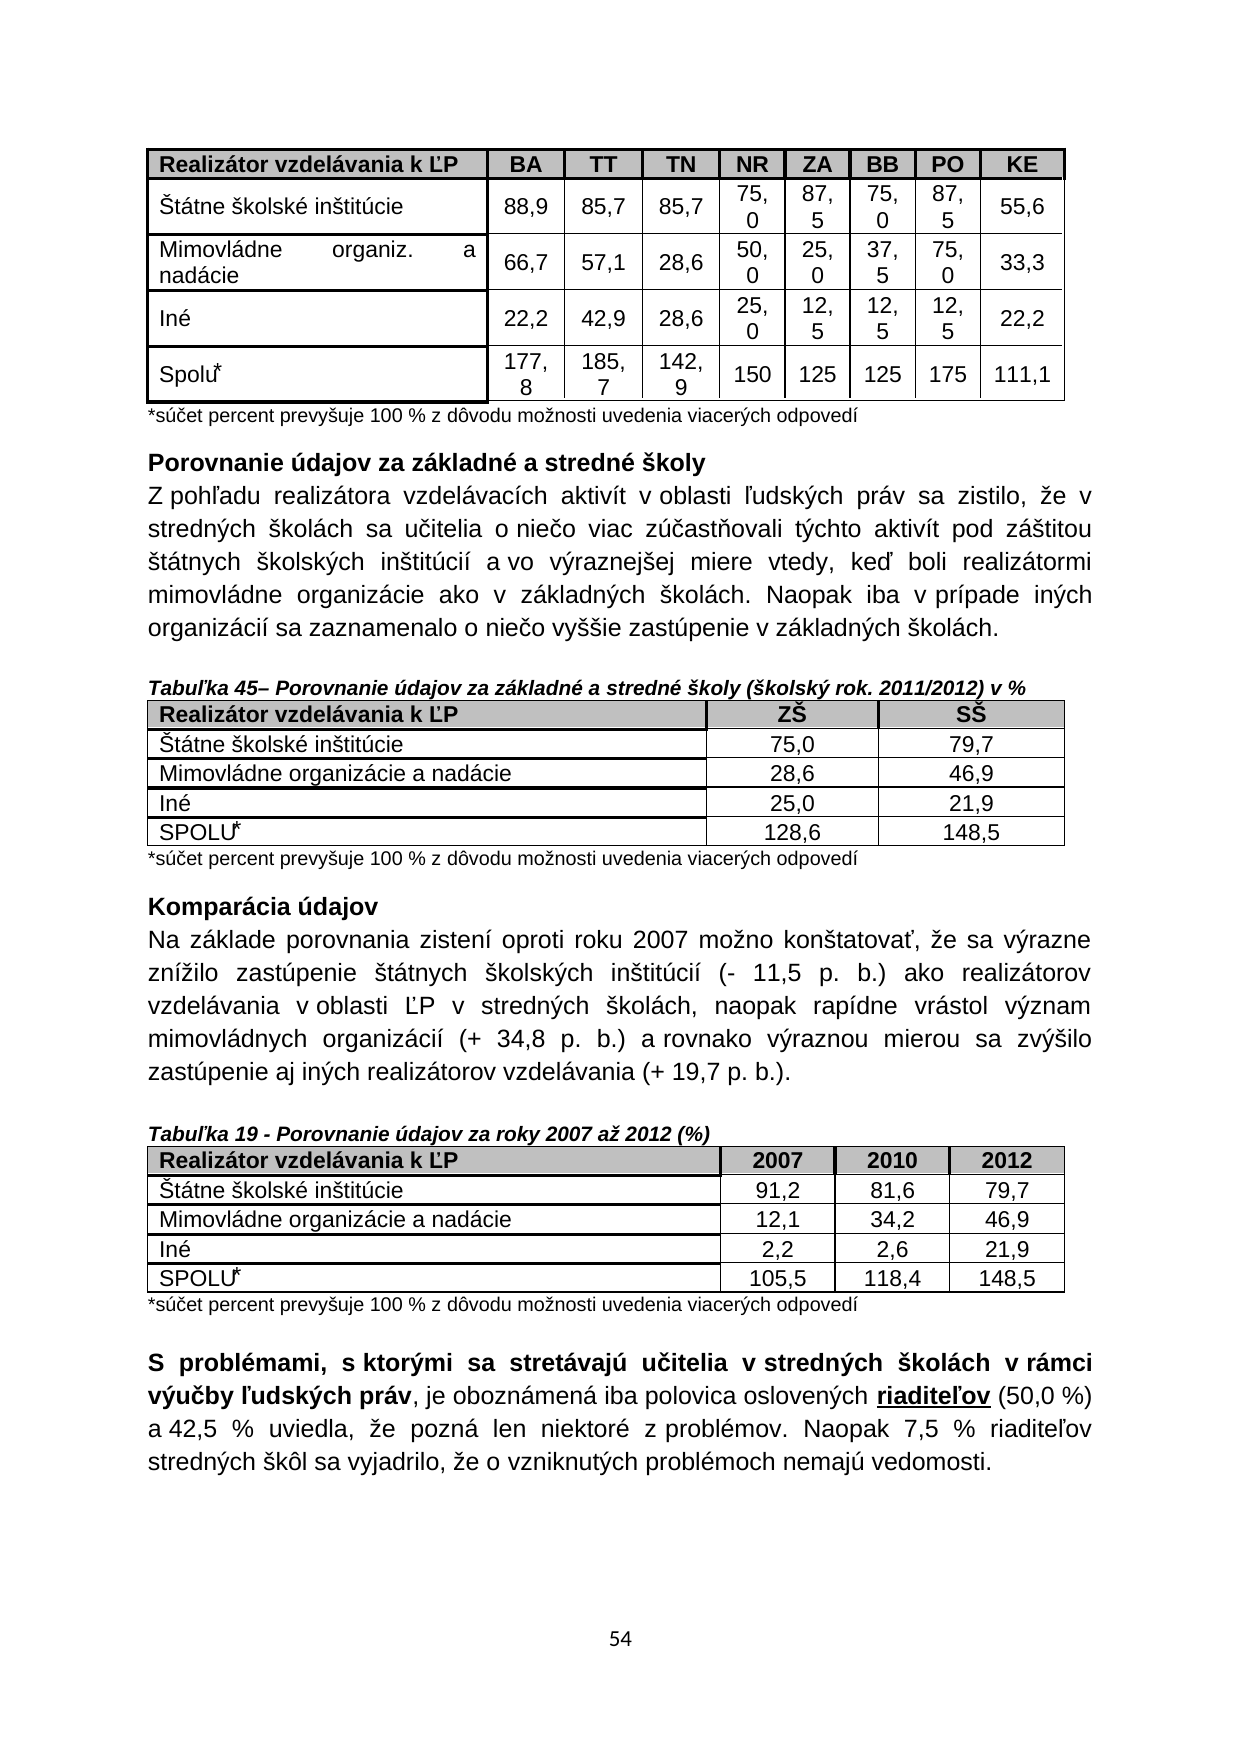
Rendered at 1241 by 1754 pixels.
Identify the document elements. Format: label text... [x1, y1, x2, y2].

text *súčet percent prevyšuje 100 % z dôvodu možnosti uvedenia viacerých odpovedí [148, 846, 1093, 869]
table_cell Štátne školské inštitúcie [149, 180, 486, 233]
table_cell 142,9 [642, 346, 720, 400]
table_header 2012 [951, 1147, 1064, 1173]
table_cell 75,0 [720, 180, 784, 233]
table_cell 2,2 [721, 1234, 834, 1262]
table_cell 150 [720, 346, 785, 400]
table_cell Mimovládne organizácie a nadácie [148, 1206, 720, 1232]
table_cell 105,5 [721, 1263, 834, 1291]
table_cell 87,5 [916, 180, 980, 233]
table_header BB [852, 151, 914, 177]
table_cell 46,9 [879, 758, 1064, 786]
text Komparácia údajov [148, 892, 1093, 921]
table_cell 2,6 [836, 1234, 949, 1262]
table_header SŠ [880, 701, 1064, 727]
table_header KE [982, 151, 1063, 177]
table_header Realizátor vzdelávania k ĽP [148, 1147, 719, 1173]
table_cell 12,5 [786, 290, 849, 344]
table_cell 85,7 [643, 180, 719, 233]
table_cell 12,1 [721, 1204, 834, 1232]
text Z pohľadu realizátora vzdelávacích aktivít v oblasti ľudských práv sa zistilo, že v stredných školách sa učitelia o niečo viac zúčastňovali týchto aktivít pod záštitou štátnych školských inštitúcií a vo výraznejšej miere vtedy, keď boli realizátormi mimovládne organizácie ako v základných školách. Naopak iba v prípade iných organizácií sa zaznamenalo o niečo vyššie zastúpenie v základných školách. [148, 481, 1093, 642]
table_header Realizátor vzdelávania k ĽP [148, 701, 705, 727]
text Porovnanie údajov za základné a stredné školy [148, 448, 1093, 477]
table_cell 37,5 [851, 234, 915, 289]
table_cell 118,4 [836, 1263, 949, 1291]
table_cell 50,0 [720, 234, 784, 289]
table_cell 33,3 [981, 233, 1064, 289]
table_cell 75,0 [851, 180, 915, 233]
table_cell 57,1 [565, 234, 642, 289]
text Tabuľka 45– Porovnanie údajov za základné a stredné školy (školský rok. 2011/2012) v % [148, 676, 1093, 700]
table_cell 28,6 [643, 290, 719, 344]
table_cell 42,9 [565, 290, 642, 344]
table_cell Iné [149, 292, 486, 344]
text *súčet percent prevyšuje 100 % z dôvodu možnosti uvedenia viacerých odpovedí [148, 403, 1093, 426]
table_header ZA [787, 151, 848, 177]
table_cell 79,7 [950, 1175, 1064, 1203]
table_cell Mimovládne organizácie a nadácie [148, 760, 706, 786]
table_header PO [917, 151, 979, 177]
table_cell 128,6 [707, 817, 878, 845]
table_cell Mimovládne organiz. a nadácie [149, 236, 486, 289]
table_cell Iné [148, 790, 706, 816]
table_cell 125 [850, 346, 915, 400]
text Na základe porovnania zistení oproti roku 2007 možno konštatovať, že sa výrazne znížilo zastúpenie štátnych školských inštitúcií (- 11,5 p. b.) ako realizátorov vzdelávania v oblasti ĽP v stredných školách, naopak rapídne vrástol význam mimovládnych organizácií (+ 34,8 p. b.) a rovnako výraznou mierou sa zvýšilo zastúpenie aj iných realizátorov vzdelávania (+ 19,7 p. b.). [148, 925, 1093, 1086]
table_cell 46,9 [950, 1204, 1064, 1232]
table_cell 79,7 [879, 729, 1064, 757]
table_cell SPOLU⃰ [148, 819, 706, 845]
table_cell 175 [915, 346, 980, 400]
table_cell 28,6 [707, 758, 878, 786]
table_cell 185,7 [565, 346, 642, 400]
table_cell 66,7 [489, 234, 564, 289]
table_cell 22,2 [489, 290, 564, 344]
table_header TN [644, 151, 718, 177]
table_cell 34,2 [836, 1204, 949, 1232]
table_cell 55,6 [981, 177, 1064, 233]
table_cell 177,8 [489, 346, 564, 400]
table_cell Štátne školské inštitúcie [148, 731, 706, 757]
table_header 2007 [722, 1147, 833, 1173]
table_cell 25,0 [786, 234, 849, 289]
table_cell Spolu⃰ [149, 348, 486, 400]
table_cell 21,9 [950, 1234, 1064, 1262]
table_cell 148,5 [879, 817, 1064, 845]
table_cell 125 [785, 346, 850, 400]
table_cell 81,6 [836, 1175, 949, 1203]
text *súčet percent prevyšuje 100 % z dôvodu možnosti uvedenia viacerých odpovedí [148, 1292, 1093, 1315]
table_cell Štátne školské inštitúcie [148, 1177, 720, 1203]
table_cell 75,0 [916, 234, 980, 289]
table_cell Iné [148, 1236, 720, 1262]
table_cell 12,5 [916, 290, 980, 344]
table_cell 111,1 [980, 345, 1064, 400]
table_cell 75,0 [707, 729, 878, 757]
table_header 2010 [837, 1147, 948, 1173]
table_cell 22,2 [981, 289, 1064, 344]
table_cell 25,0 [707, 788, 878, 816]
table_cell 85,7 [565, 180, 642, 233]
table_header NR [721, 151, 783, 177]
table_cell 28,6 [643, 234, 719, 289]
table_header Realizátor vzdelávania k ĽP [149, 151, 486, 177]
table_cell 25,0 [720, 290, 784, 344]
table_cell 88,9 [489, 180, 564, 233]
table_cell 21,9 [879, 788, 1064, 816]
table_cell 91,2 [721, 1175, 834, 1203]
table_cell 148,5 [950, 1263, 1064, 1291]
table_header ZŠ [708, 701, 877, 727]
table_header BA [489, 151, 563, 177]
table_cell SPOLU⃰ [148, 1265, 720, 1291]
table_header TT [566, 151, 641, 177]
table_cell 12,5 [851, 290, 915, 344]
text S problémami, s ktorými sa stretávajú učitelia v stredných školách v rámci výučby ľudských práv, je oboznámená iba polovica oslovených riaditeľov (50,0 %) a 42,5 % uviedla, že pozná len niektoré z problémov. Naopak 7,5 % riaditeľov stredných škôl sa vyjadrilo, že o vzniknutých problémoch nemajú vedomosti. [148, 1348, 1093, 1476]
table_cell 87,5 [786, 180, 849, 233]
